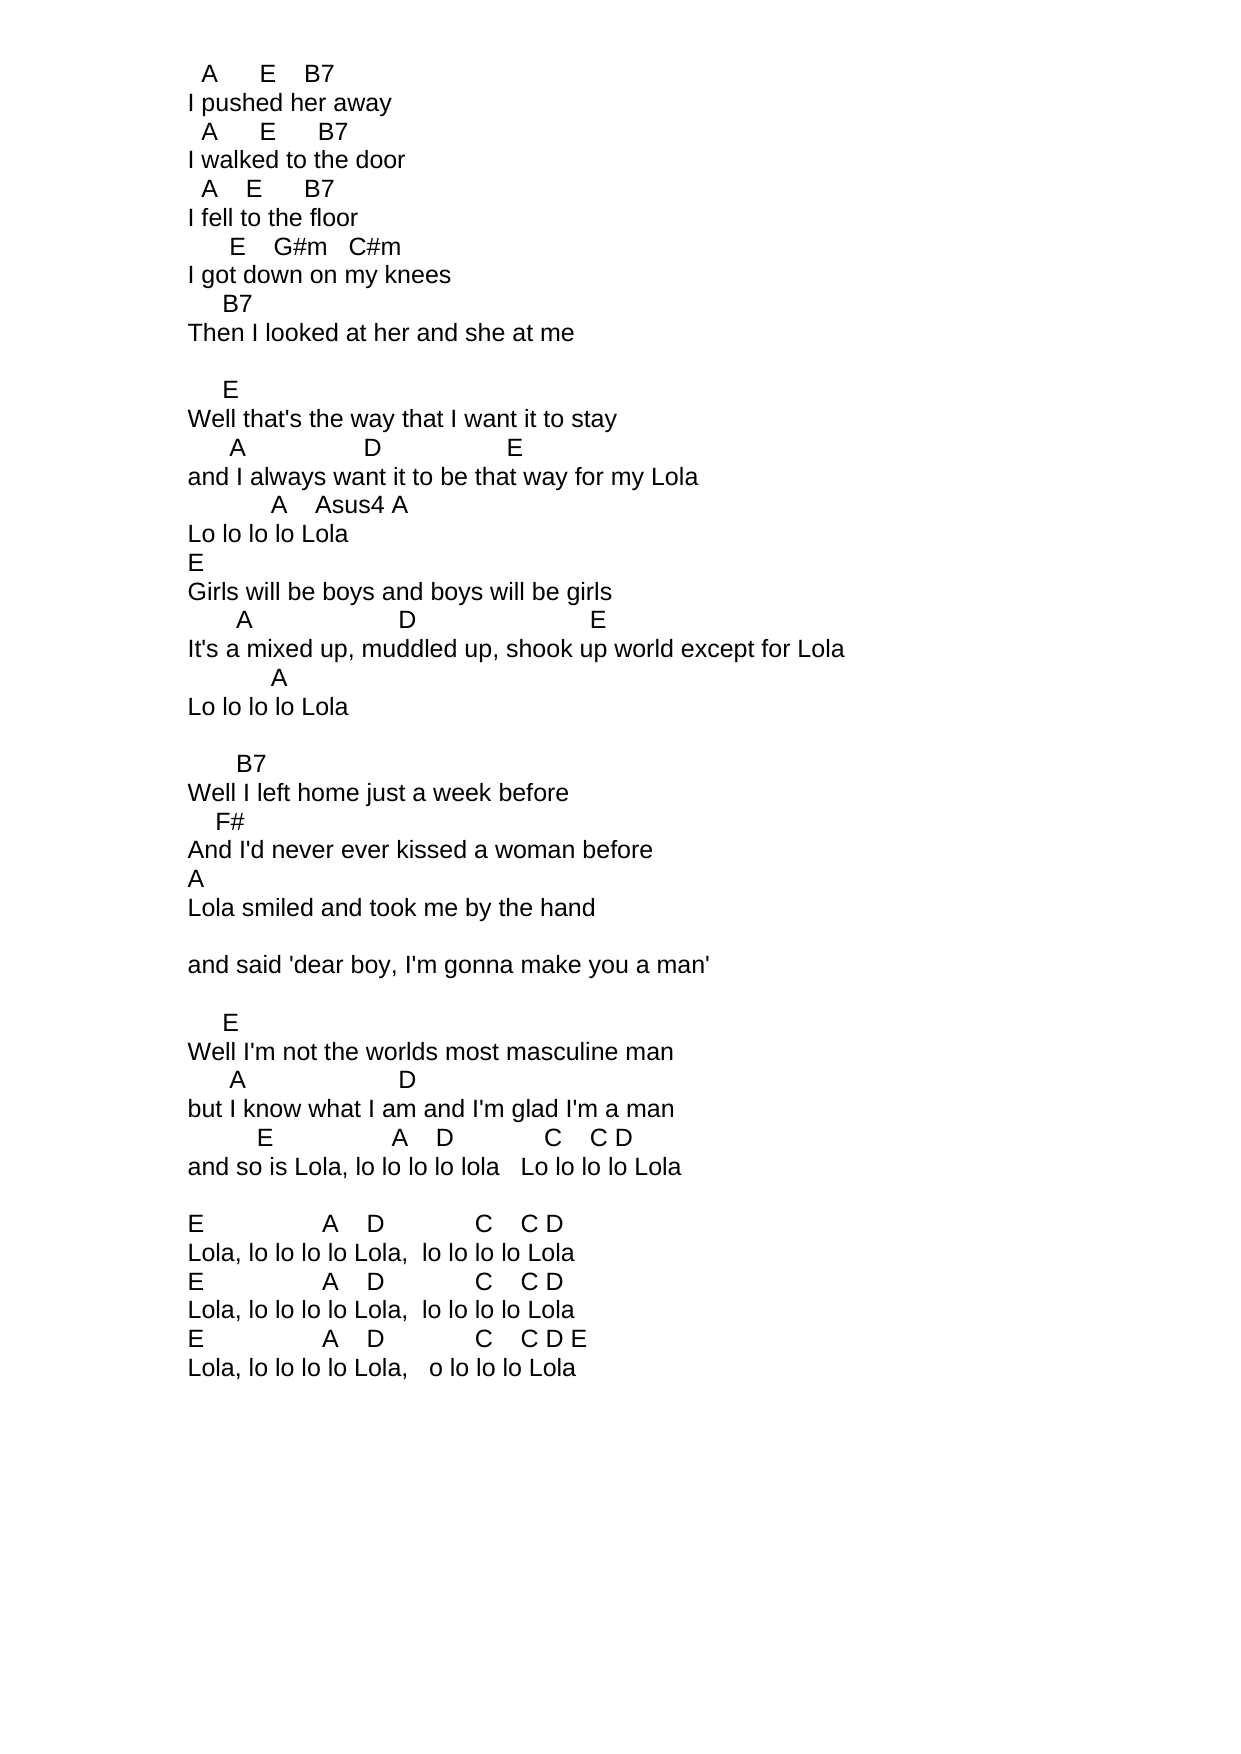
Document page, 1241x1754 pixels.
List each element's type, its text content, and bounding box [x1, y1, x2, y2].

text It's a mixed up, muddled up, shook up world except for Lola [187, 634, 1053, 663]
text Lola smiled and took me by the hand [187, 893, 1053, 922]
text A E B7 [187, 174, 1053, 203]
text A E B7 [187, 59, 1053, 88]
text I walked to the door [187, 145, 1053, 174]
text Lo lo lo lo Lola [187, 519, 1053, 548]
text Lo lo lo lo Lola [187, 692, 1053, 720]
text Well I'm not the worlds most masculine man [187, 1037, 1053, 1065]
text A [187, 663, 1053, 692]
text I pushed her away [187, 88, 1053, 117]
text but I know what I am and I'm glad I'm a man [187, 1094, 1053, 1123]
text E A D C C D E [187, 1324, 1053, 1353]
text A D E [187, 433, 1053, 462]
text Then I looked at her and she at me [187, 318, 1053, 347]
text F# [187, 807, 1053, 835]
text E A D C C D [187, 1123, 1053, 1152]
text Lola, lo lo lo lo Lola, lo lo lo lo Lola [187, 1295, 1053, 1324]
text and so is Lola, lo lo lo lo lola Lo lo lo lo Lola [187, 1152, 1053, 1180]
text and I always want it to be that way for my Lola [187, 462, 1053, 490]
text A D [187, 1065, 1053, 1094]
text Lola, lo lo lo lo Lola, o lo lo lo Lola [187, 1353, 1053, 1382]
text E A D C C D [187, 1267, 1053, 1295]
text and said 'dear boy, I'm gonna make you a man' [187, 950, 1053, 979]
text B7 [187, 289, 1053, 318]
text Girls will be boys and boys will be girls [187, 577, 1053, 605]
text Well I left home just a week before [187, 778, 1053, 807]
text Well that's the way that I want it to stay [187, 404, 1053, 433]
text A [187, 864, 1053, 893]
text A Asus4 A [187, 490, 1053, 519]
text Lola, lo lo lo lo Lola, lo lo lo lo Lola [187, 1238, 1053, 1267]
text B7 [187, 749, 1053, 778]
text I got down on my knees [187, 260, 1053, 289]
text E A D C C D [187, 1209, 1053, 1238]
text E [187, 375, 1053, 404]
text E [187, 548, 1053, 577]
text E [187, 1008, 1053, 1037]
text And I'd never ever kissed a woman before [187, 835, 1053, 864]
text A E B7 [187, 117, 1053, 145]
text E G#m C#m [187, 232, 1053, 260]
text I fell to the floor [187, 203, 1053, 232]
text A D E [187, 605, 1053, 634]
